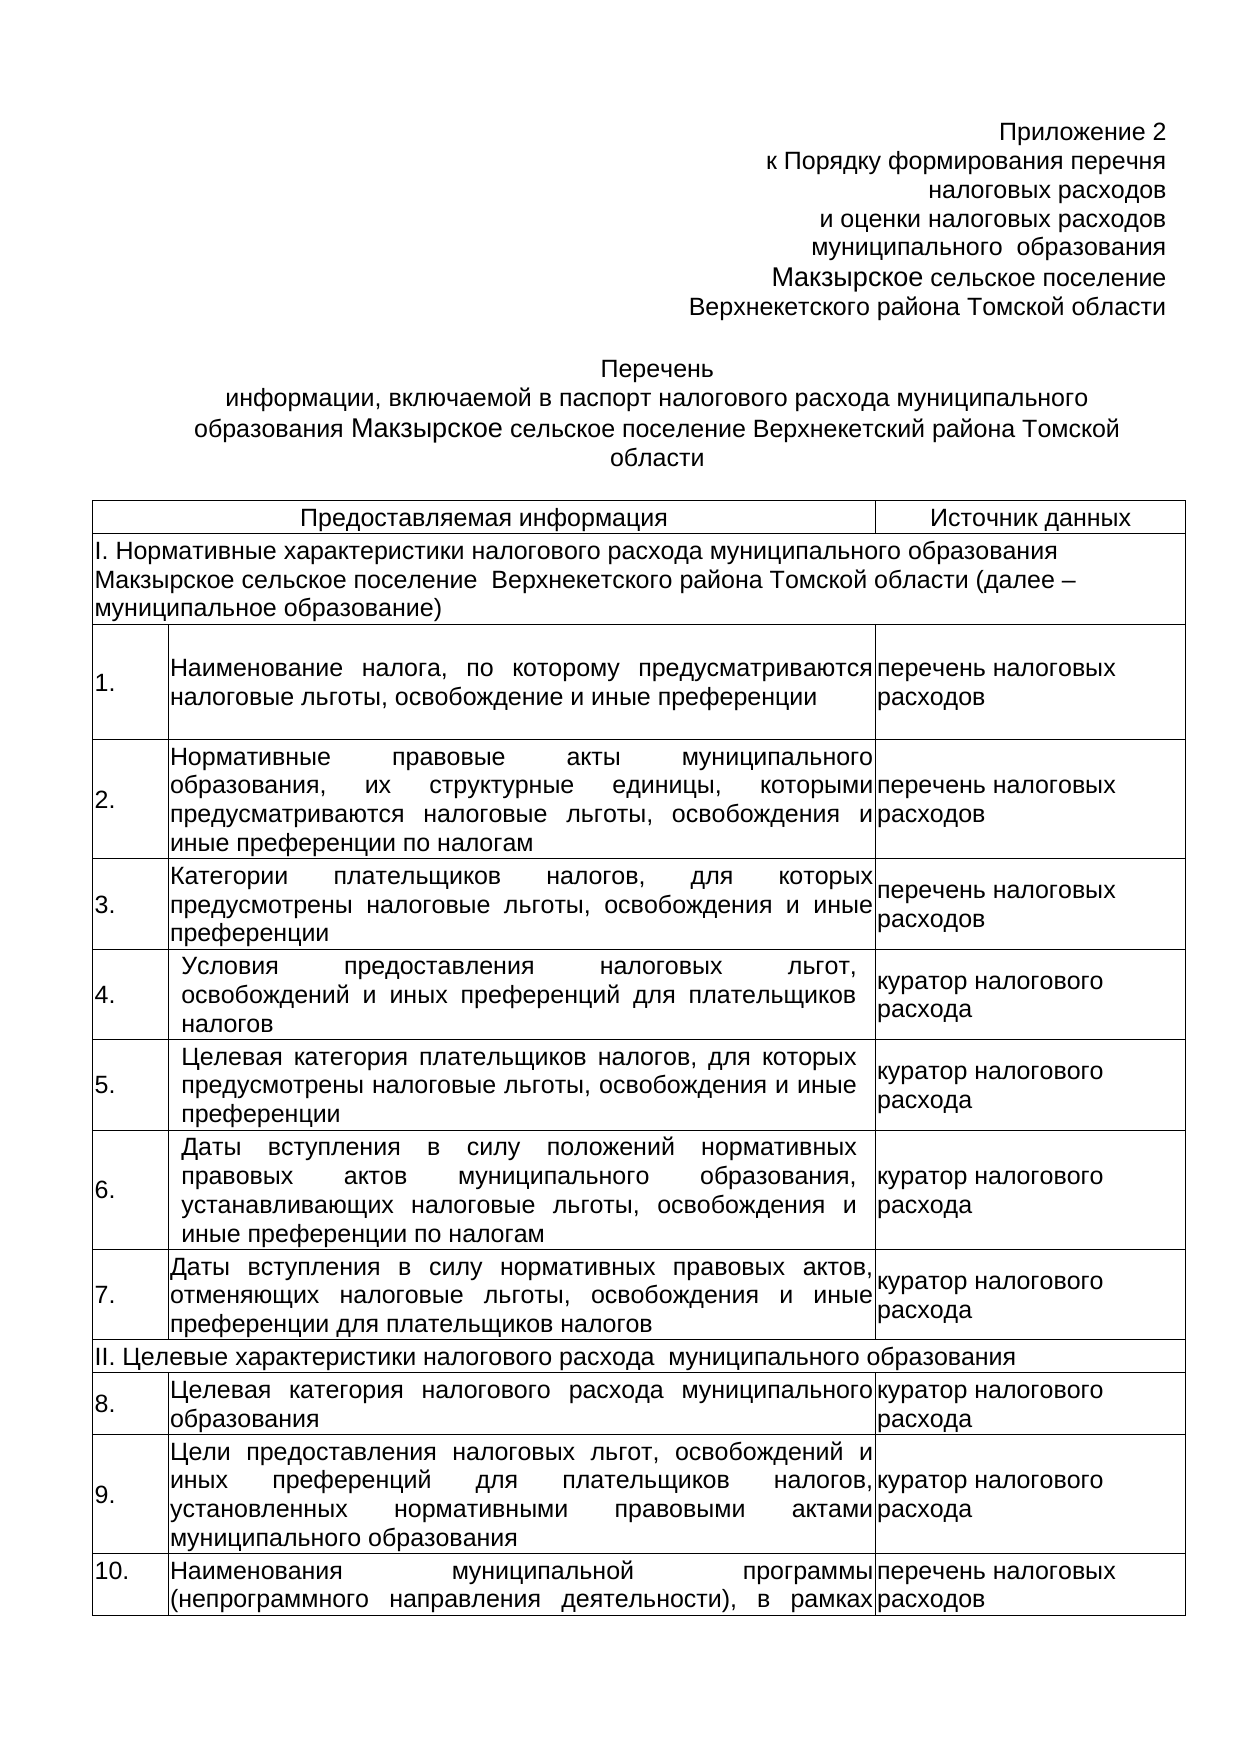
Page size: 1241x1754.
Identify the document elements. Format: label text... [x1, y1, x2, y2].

text Приложение 2 [148, 117, 1166, 146]
table_cell Наименование налога, по которому предусматриваются налоговые льготы, освобождение и иные преференции [169, 625, 875, 739]
table_cell куратор налогового расхода [876, 1250, 1185, 1339]
text Перечень [148, 354, 1166, 383]
table_cell 1. [93, 625, 168, 739]
table_cell куратор налогового расхода [876, 1131, 1185, 1249]
table_cell I. Нормативные характеристики налогового расхода муниципального образования Макзырское сельское поселение Верхнекетского района Томской области (далее – муниципальное образование) [93, 534, 1185, 624]
table_cell 10. [93, 1554, 168, 1615]
text к Порядку формирования перечня [148, 146, 1166, 175]
table_header Источник данных [876, 501, 1185, 533]
table_header Предоставляемая информация [93, 501, 875, 533]
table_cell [169, 1554, 875, 1615]
table_cell Целевая категория налогового расхода муниципального образования [169, 1373, 875, 1434]
table_cell 4. [93, 950, 168, 1039]
text и оценки налоговых расходов [148, 204, 1166, 232]
text Макзырское сельское поселение [148, 261, 1166, 292]
table_cell куратор налогового расхода [876, 1040, 1185, 1130]
table_cell 3. [93, 859, 168, 949]
text Верхнекетского района Томской области [148, 292, 1166, 321]
table_cell [169, 1131, 875, 1249]
table_cell 6. [93, 1131, 168, 1249]
table_cell Даты вступления в силу нормативных правовых актов, отменяющих налоговые льготы, освобождения и иные преференции для плательщиков налогов [169, 1250, 875, 1339]
table_cell II. Целевые характеристики налогового расхода муниципального образования [93, 1340, 1185, 1372]
table_cell Категории плательщиков налогов, для которых предусмотрены налоговые льготы, освобождения и иные преференции [169, 859, 875, 949]
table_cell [876, 1554, 1185, 1615]
table_cell Цели предоставления налоговых льгот, освобождений и иных преференций для плательщиков налогов, установленных нормативными правовыми актами муниципального образования [169, 1435, 875, 1553]
table_cell куратор налогового расхода [876, 1373, 1185, 1434]
text налоговых расходов [148, 175, 1166, 204]
table_cell 8. [93, 1373, 168, 1434]
table_cell куратор налогового расхода [876, 950, 1185, 1039]
table_cell перечень налоговых расходов [876, 740, 1185, 858]
table_cell [169, 950, 875, 1039]
text информации, включаемой в паспорт налогового расхода муниципального образования Макзырское сельское поселение Верхнекетский района Томской области [148, 383, 1166, 472]
table_cell куратор налогового расхода [876, 1435, 1185, 1553]
table_cell 7. [93, 1250, 168, 1339]
table_cell 5. [93, 1040, 168, 1130]
table_cell 2. [93, 740, 168, 858]
table_cell перечень налоговых расходов [876, 625, 1185, 739]
table_cell [169, 1040, 875, 1130]
table_cell перечень налоговых расходов [876, 859, 1185, 949]
text муниципального образования [148, 232, 1166, 261]
table_cell 9. [93, 1435, 168, 1553]
table_cell Нормативные правовые акты муниципального образования, их структурные единицы, которыми предусматриваются налоговые льготы, освобождения и иные преференции по налогам [169, 740, 875, 858]
